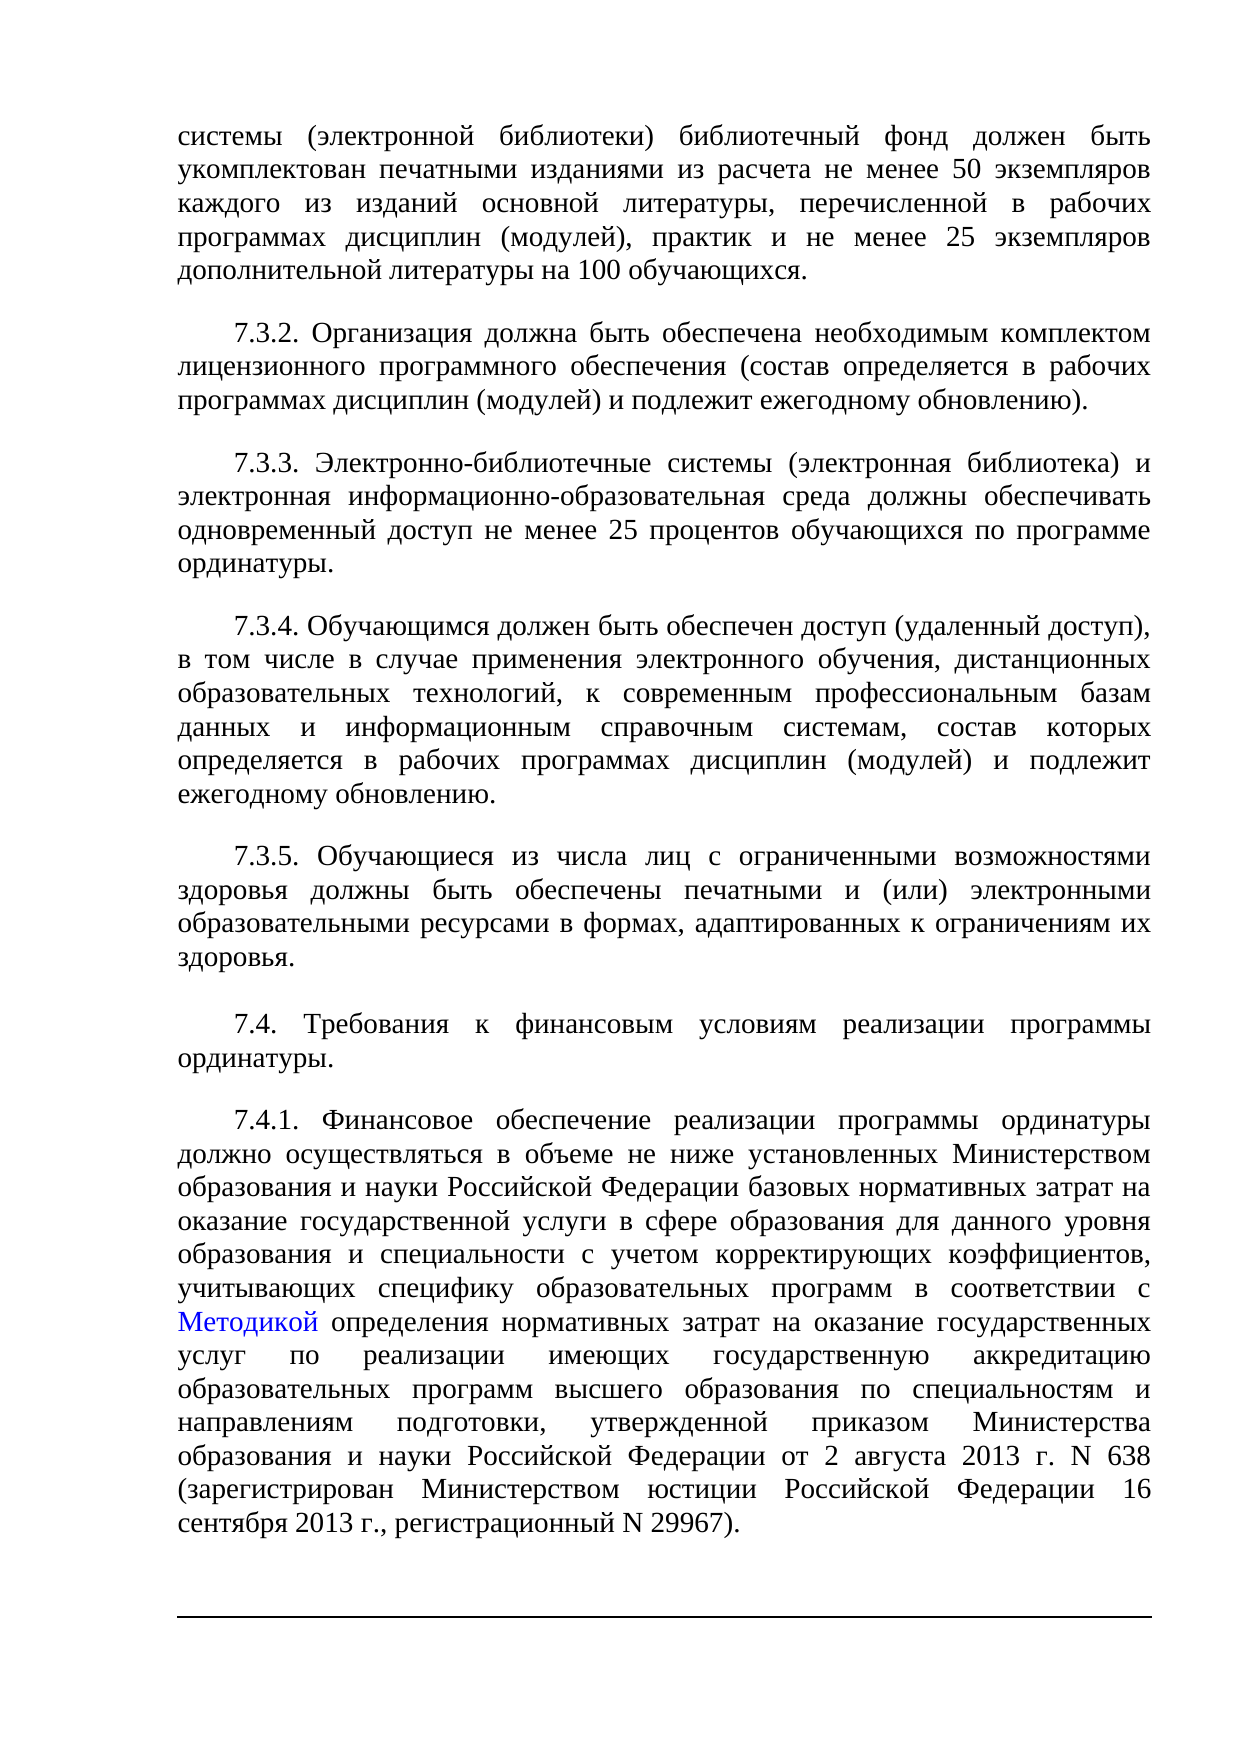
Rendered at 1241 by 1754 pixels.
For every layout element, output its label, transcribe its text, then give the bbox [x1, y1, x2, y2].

text 7.3.2. Организация должна быть обеспечена необходимым комплектом лицензионного программного обеспечения (состав определяется в рабочих программах дисциплин (модулей) и подлежит ежегодному обновлению). [177, 315, 1152, 416]
text 7.4.1. Финансовое обеспечение реализации программы ординатуры должно осуществляться в объеме не ниже установленных Министерством образования и науки Российской Федерации базовых нормативных затрат на оказание государственной услуги в сфере образования для данного уровня образования и специальности с учетом корректирующих коэффициентов, учитывающих специфику образовательных программ в соответствии с Методикой определения нормативных затрат на оказание государственных услуг по реализации имеющих государственную аккредитацию образовательных программ высшего образования по специальностям и направлениям подготовки, утвержденной приказом Министерства образования и науки Российской Федерации от 2 августа 2013 г. N 638 (зарегистрирован Министерством юстиции Российской Федерации 16 сентября 2013 г., регистрационный N 29967). [177, 1102, 1152, 1538]
text 7.4. Требования к финансовым условиям реализации программы ординатуры. [177, 1006, 1152, 1073]
text 7.3.3. Электронно-библиотечные системы (электронная библиотека) и электронная информационно-образовательная среда должны обеспечивать одновременный доступ не менее 25 процентов обучающихся по программе ординатуры. [177, 445, 1152, 579]
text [177, 118, 1152, 286]
text 7.3.4. Обучающимся должен быть обеспечен доступ (удаленный доступ), в том числе в случае применения электронного обучения, дистанционных образовательных технологий, к современным профессиональным базам данных и информационным справочным системам, состав которых определяется в рабочих программах дисциплин (модулей) и подлежит ежегодному обновлению. [177, 608, 1152, 809]
text 7.3.5. Обучающиеся из числа лиц с ограниченными возможностями здоровья должны быть обеспечены печатными и (или) электронными образовательными ресурсами в формах, адаптированных к ограничениям их здоровья. [177, 838, 1152, 973]
